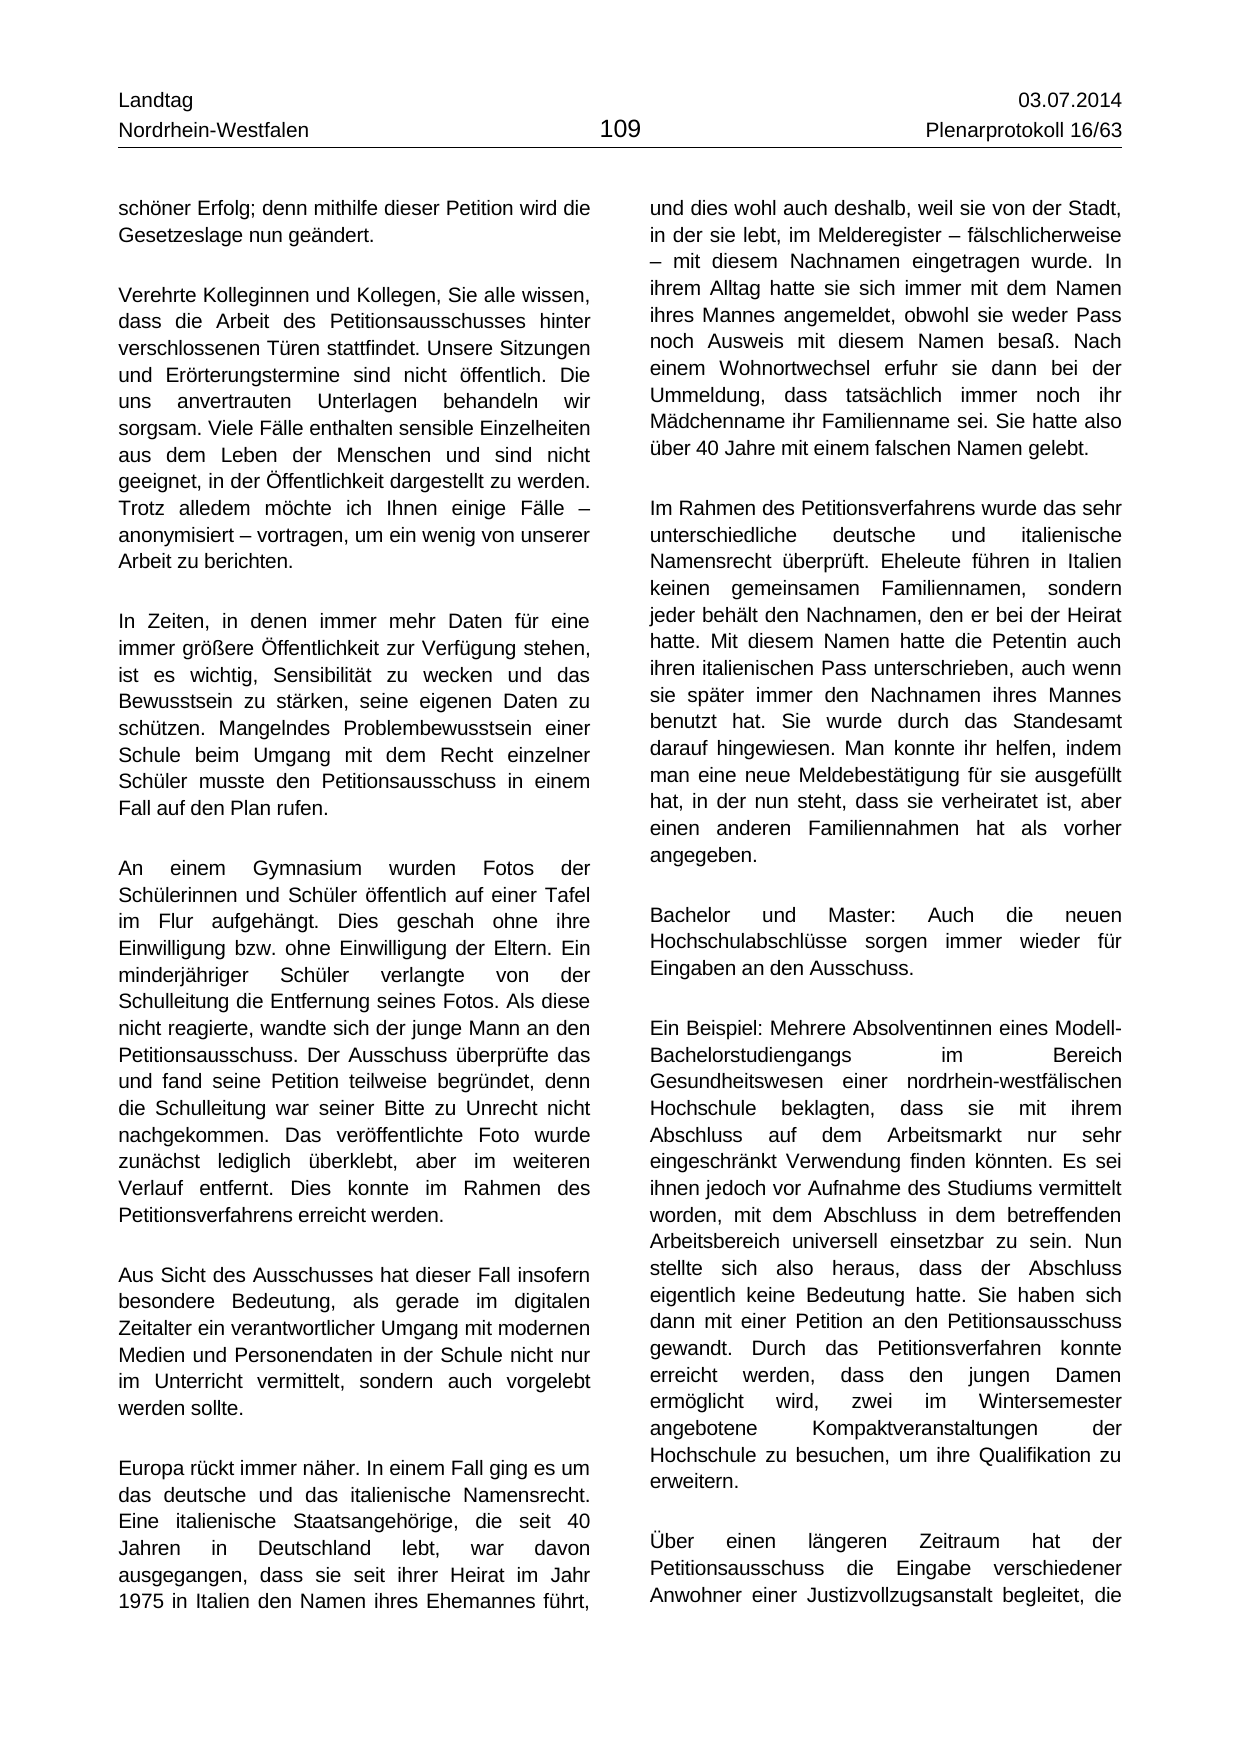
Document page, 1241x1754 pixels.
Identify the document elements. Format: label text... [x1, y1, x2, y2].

text An einem Gymnasium wurden Fotos der Schülerinnen und Schüler öffentlich auf einer Tafel im Flur aufgehängt. Dies geschah ohne ihre Einwilligung bzw. ohne Einwilligung der Eltern. Ein minderjähriger Schüler verlangte von der Schulleitung die Entfernung seines Fotos. Als diese nicht reagierte, wandte sich der junge Mann an den Petitionsausschuss. Der Ausschuss überprüfte das und fand seine Petition teilweise begründet, denn die Schulleitung war seiner Bitte zu Unrecht nicht nachgekommen. Das veröffentlichte Foto wurde zunächst lediglich überklebt, aber im weiteren Verlauf entfernt. Dies konnte im Rahmen des Petitionsverfahrens erreicht werden. [118, 857, 591, 1227]
text In Zeiten, in denen immer mehr Daten für eine immer größere Öffentlichkeit zur Verfügung stehen, ist es wichtig, Sensibilität zu wecken und das Bewusstsein zu stärken, seine eigenen Daten zu schützen. Mangelndes Problembewusstsein einer Schule beim Umgang mit dem Recht einzelner Schüler musste den Petitionsausschuss in einem Fall auf den Plan rufen. [118, 610, 591, 820]
text Verehrte Kolleginnen und Kollegen, Sie alle wissen, dass die Arbeit des Petitionsausschusses hinter verschlossenen Türen stattfindet. Unsere Sitzungen und Erörterungstermine sind nicht öffentlich. Die uns anvertrauten Unterlagen behandeln wir sorgsam. Viele Fälle enthalten sensible Einzelheiten aus dem Leben der Menschen und sind nicht geeignet, in der Öffentlichkeit dargestellt zu werden. Trotz alledem möchte ich Ihnen einige Fälle – anonymisiert – vortragen, um ein wenig von unserer Arbeit zu berichten. [118, 283, 591, 573]
text Ein Beispiel: Mehrere Absolventinnen eines Modell-Bachelorstudiengangs im Bereich Gesundheitswesen einer nordrhein-westfälischen Hochschule beklagten, dass sie mit ihrem Abschluss auf dem Arbeitsmarkt nur sehr eingeschränkt Verwendung finden könnten. Es sei ihnen jedoch vor Aufnahme des Studiums vermittelt worden, mit dem Abschluss in dem betreffenden Arbeitsbereich universell einsetzbar zu sein. Nun stellte sich also heraus, dass der Abschluss eigentlich keine Bedeutung hatte. Sie haben sich dann mit einer Petition an den Petitionsausschuss gewandt. Durch das Petitionsverfahren konnte erreicht werden, dass den jungen Damen ermöglicht wird, zwei im Wintersemester angebotene Kompaktveranstaltungen der Hochschule zu besuchen, um ihre Qualifikation zu erweitern. [649, 1017, 1122, 1493]
text Bachelor und Master: Auch die neuen Hochschulabschlüsse sorgen immer wieder für Eingaben an den Ausschuss. [649, 903, 1122, 980]
text Europa rückt immer näher. In einem Fall ging es um das deutsche und das italienische Namensrecht. Eine italienische Staatsangehörige, die seit 40 Jahren in Deutschland lebt, war davon ausgegangen, dass sie seit ihrer Heirat im Jahr 1975 in Italien den Namen ihres Ehemannes führt, und dies wohl auch deshalb, weil sie von der Stadt, in der sie lebt, im Melderegister – fälschlicherweise – mit diesem Nachnamen eingetragen wurde. In ihrem Alltag hatte sie sich immer mit dem Namen ihres Mannes angemeldet, obwohl sie weder Pass noch Ausweis mit diesem Namen besaß. Nach einem Wohnortwechsel erfuhr sie dann bei der Ummeldung, dass tatsächlich immer noch ihr Mädchenname ihr Familienname sei. Sie hatte also über 40 Jahre mit einem falschen Namen gelebt. [118, 1457, 591, 1613]
text Europa rückt immer näher. In einem Fall ging es um das deutsche und das italienische Namensrecht. Eine italienische Staatsangehörige, die seit 40 Jahren in Deutschland lebt, war davon ausgegangen, dass sie seit ihrer Heirat im Jahr 1975 in Italien den Namen ihres Ehemannes führt, und dies wohl auch deshalb, weil sie von der Stadt, in der sie lebt, im Melderegister – fälschlicherweise – mit diesem Nachnamen eingetragen wurde. In ihrem Alltag hatte sie sich immer mit dem Namen ihres Mannes angemeldet, obwohl sie weder Pass noch Ausweis mit diesem Namen besaß. Nach einem Wohnortwechsel erfuhr sie dann bei der Ummeldung, dass tatsächlich immer noch ihr Mädchenname ihr Familienname sei. Sie hatte also über 40 Jahre mit einem falschen Namen gelebt. [649, 197, 1122, 460]
text Im Rahmen des Petitionsverfahrens wurde das sehr unterschiedliche deutsche und italienische Namensrecht überprüft. Eheleute führen in Italien keinen gemeinsamen Familiennamen, sondern jeder behält den Nachnamen, den er bei der Heirat hatte. Mit diesem Namen hatte die Petentin auch ihren italienischen Pass unterschrieben, auch wenn sie später immer den Nachnamen ihres Mannes benutzt hat. Sie wurde durch das Standesamt darauf hingewiesen. Man konnte ihr helfen, indem man eine neue Meldebestätigung für sie ausgefüllt hat, in der nun steht, dass sie verheiratet ist, aber einen anderen Familiennahmen hat als vorher angegeben. [649, 497, 1122, 867]
text Aus Sicht des Ausschusses hat dieser Fall insofern besondere Bedeutung, als gerade im digitalen Zeitalter ein verantwortlicher Umgang mit modernen Medien und Personendaten in der Schule nicht nur im Unterricht vermittelt, sondern auch vorgelebt werden sollte. [118, 1263, 591, 1420]
